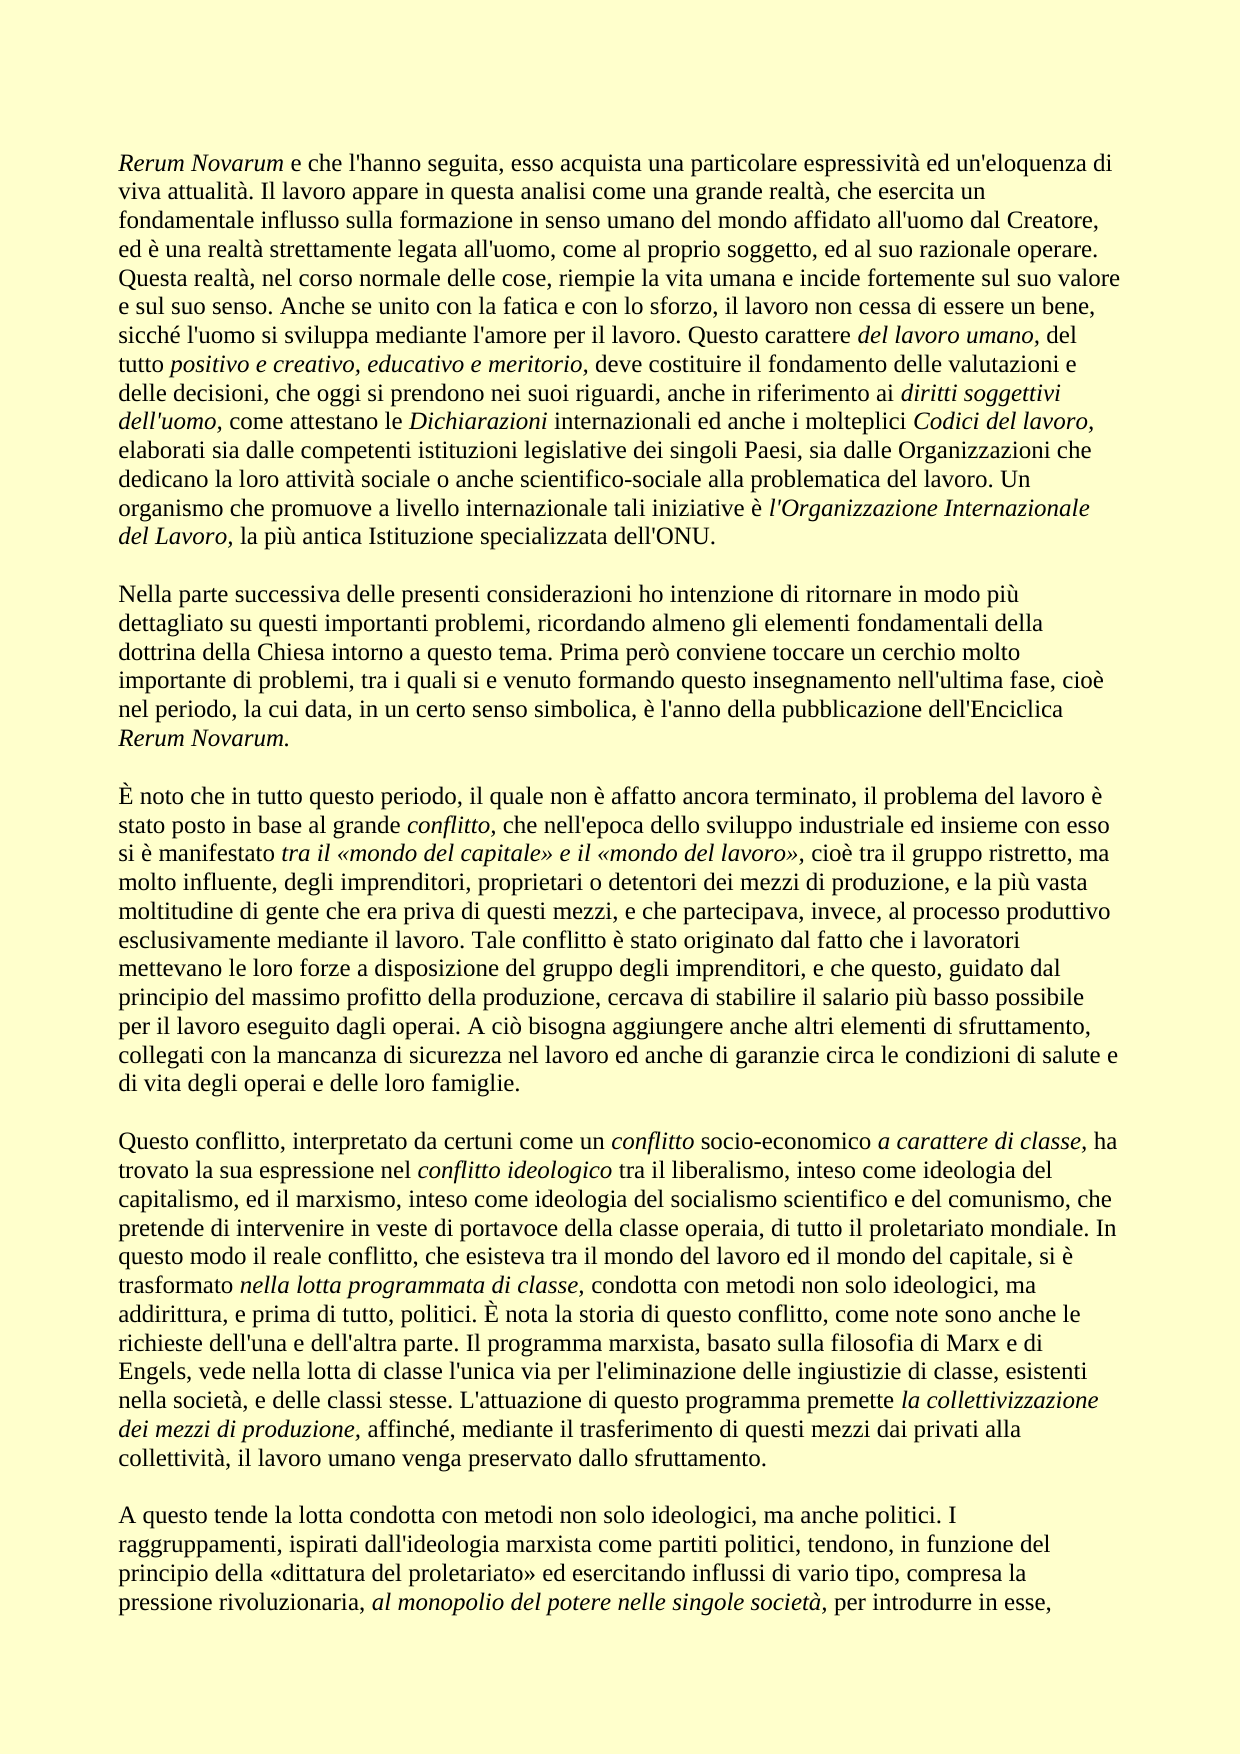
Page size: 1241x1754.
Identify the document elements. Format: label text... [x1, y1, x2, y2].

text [118, 1501, 1122, 1616]
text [118, 148, 1122, 550]
text È noto che in tutto questo periodo, il quale non è affatto ancora terminato, il problema del lavoro è stato posto in base al grande conflitto, che nell'epoca dello sviluppo industriale ed insieme con esso si è manifestato tra il «mondo del capitale» e il «mondo del lavoro», cioè tra il gruppo ristretto, ma molto influente, degli imprenditori, proprietari o detentori dei mezzi di produzione, e la più vasta moltitudine di gente che era priva di questi mezzi, e che partecipava, invece, al processo produttivo esclusivamente mediante il lavoro. Tale conflitto è stato originato dal fatto che i lavoratori mettevano le loro forze a disposizione del gruppo degli imprenditori, e che questo, guidato dal principio del massimo profitto della produzione, cercava di stabilire il salario più basso possibile per il lavoro eseguito dagli operai. A ciò bisogna aggiungere anche altri elementi di sfruttamento, collegati con la mancanza di sicurezza nel lavoro ed anche di garanzie circa le condizioni di salute e di vita degli operai e delle loro famiglie. [118, 781, 1122, 1097]
text Nella parte successiva delle presenti considerazioni ho intenzione di ritornare in modo più dettagliato su questi importanti problemi, ricordando almeno gli elementi fondamentali della dottrina della Chiesa intorno a questo tema. Prima però conviene toccare un cerchio molto importante di problemi, tra i quali si e venuto formando questo insegnamento nell'ultima fase, cioè nel periodo, la cui data, in un certo senso simbolica, è l'anno della pubblicazione dell'Enciclica Rerum Novarum. [118, 579, 1122, 752]
text Questo conflitto, interpretato da certuni come un conflitto socio-economico a carattere di classe, ha trovato la sua espressione nel conflitto ideologico tra il liberalismo, inteso come ideologia del capitalismo, ed il marxismo, inteso come ideologia del socialismo scientifico e del comunismo, che pretende di intervenire in veste di portavoce della classe operaia, di tutto il proletariato mondiale. In questo modo il reale conflitto, che esisteva tra il mondo del lavoro ed il mondo del capitale, si è trasformato nella lotta programmata di classe, condotta con metodi non solo ideologici, ma addirittura, e prima di tutto, politici. È nota la storia di questo conflitto, come note sono anche le richieste dell'una e dell'altra parte. Il programma marxista, basato sulla filosofia di Marx e di Engels, vede nella lotta di classe l'unica via per l'eliminazione delle ingiustizie di classe, esistenti nella società, e delle classi stesse. L'attuazione di questo programma premette la collettivizzazione dei mezzi di produzione, affinché, mediante il trasferimento di questi mezzi dai privati alla collettività, il lavoro umano venga preservato dallo sfruttamento. [118, 1126, 1122, 1471]
